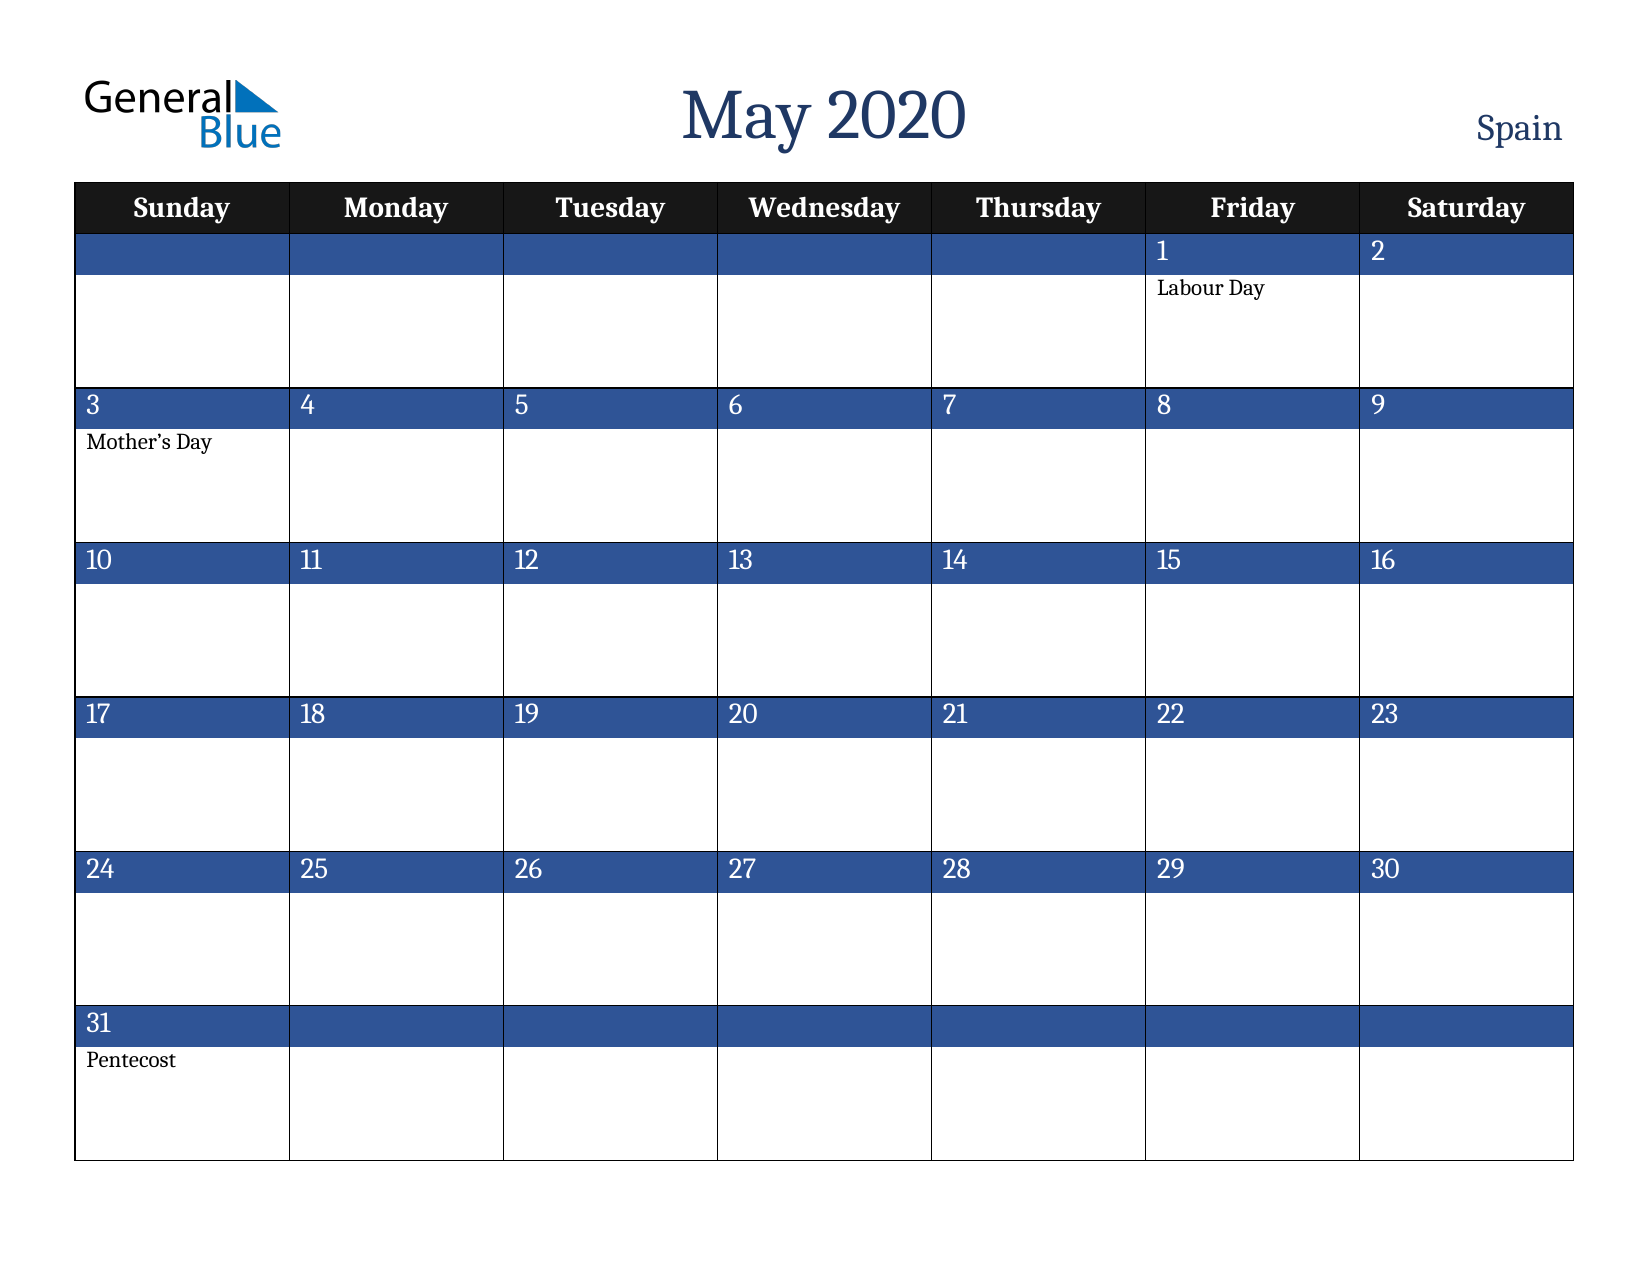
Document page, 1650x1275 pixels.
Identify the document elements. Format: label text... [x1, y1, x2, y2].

table_cell Saturday [1360, 183, 1573, 233]
table_cell [504, 1047, 717, 1160]
table_cell [718, 738, 931, 851]
table_cell [932, 275, 1145, 387]
table_cell 23 [1360, 698, 1573, 738]
table_cell [1360, 1006, 1573, 1047]
picture [85, 80, 281, 148]
table_cell [718, 1006, 931, 1047]
table_cell 15 [1146, 543, 1359, 584]
table_cell Monday [290, 183, 503, 233]
table_cell [290, 738, 503, 851]
table_cell 4 [290, 389, 503, 429]
table_cell Mother’s Day [76, 429, 289, 542]
table_cell [718, 584, 931, 696]
table_cell [504, 1006, 717, 1047]
table_cell 25 [290, 852, 503, 893]
table_cell 26 [504, 852, 717, 893]
table_cell [290, 429, 503, 542]
table_cell [504, 738, 717, 851]
table_cell [932, 893, 1145, 1005]
table_cell 28 [932, 852, 1145, 893]
table_cell 17 [76, 698, 289, 738]
table_cell [932, 429, 1145, 542]
table_cell 21 [932, 698, 1145, 738]
table_cell 11 [290, 543, 503, 584]
table_cell 30 [1360, 852, 1573, 893]
table_cell [76, 584, 289, 696]
table_cell 8 [1146, 389, 1359, 429]
table_cell [932, 234, 1145, 275]
table_cell [932, 1047, 1145, 1160]
table_cell [290, 1047, 503, 1160]
table_cell Labour Day [1146, 275, 1359, 387]
table_cell [932, 1006, 1145, 1047]
table_cell 12 [504, 543, 717, 584]
table_cell 2 [1360, 234, 1573, 275]
table_cell 31 [76, 1006, 289, 1047]
table_cell [1360, 893, 1573, 1005]
table_cell [1360, 429, 1573, 542]
table_cell [1146, 429, 1359, 542]
table_cell [718, 893, 931, 1005]
table_cell [718, 234, 931, 275]
table_cell [1360, 584, 1573, 696]
table_header Spain [1146, 75, 1574, 182]
table_cell [76, 234, 289, 275]
table_cell Thursday [932, 183, 1145, 233]
table_cell [1146, 738, 1359, 851]
table_cell 20 [718, 698, 931, 738]
table_cell [290, 1006, 503, 1047]
table_cell 5 [504, 389, 717, 429]
table_cell [1360, 275, 1573, 387]
table_cell [718, 429, 931, 542]
table_cell [718, 1047, 931, 1160]
table_cell Wednesday [718, 183, 931, 233]
table_cell [76, 275, 289, 387]
table_cell [290, 893, 503, 1005]
table_cell [76, 893, 289, 1005]
table_header [75, 75, 503, 182]
table_cell [1146, 1006, 1359, 1047]
table_cell [504, 275, 717, 387]
table_cell 13 [718, 543, 931, 584]
table_cell [504, 584, 717, 696]
table_cell 6 [718, 389, 931, 429]
table_cell [290, 234, 503, 275]
table_cell Friday [1146, 183, 1359, 233]
table_cell 3 [76, 389, 289, 429]
table_cell 1 [1146, 234, 1359, 275]
table_cell [1146, 1047, 1359, 1160]
table_cell 29 [1146, 852, 1359, 893]
table_cell 24 [76, 852, 289, 893]
table_cell [290, 275, 503, 387]
table_cell Tuesday [504, 183, 717, 233]
table_cell [718, 275, 931, 387]
table_cell 19 [504, 698, 717, 738]
table_cell Pentecost [76, 1047, 289, 1160]
table_cell [1360, 1047, 1573, 1160]
table_cell 22 [1146, 698, 1359, 738]
table_cell [932, 738, 1145, 851]
table_cell [76, 738, 289, 851]
table_cell 10 [76, 543, 289, 584]
table_cell [932, 584, 1145, 696]
table_cell [504, 893, 717, 1005]
table_cell [1146, 584, 1359, 696]
table_cell 27 [718, 852, 931, 893]
table_cell [504, 429, 717, 542]
table_cell [290, 584, 503, 696]
table_header May 2020 [503, 75, 1146, 182]
table_cell [1146, 893, 1359, 1005]
table_cell 14 [932, 543, 1145, 584]
table_cell [504, 234, 717, 275]
table_cell 9 [1360, 389, 1573, 429]
table_cell Sunday [76, 183, 289, 233]
table_cell 18 [290, 698, 503, 738]
table_cell 7 [932, 389, 1145, 429]
table_cell 16 [1360, 543, 1573, 584]
table_cell [1360, 738, 1573, 851]
